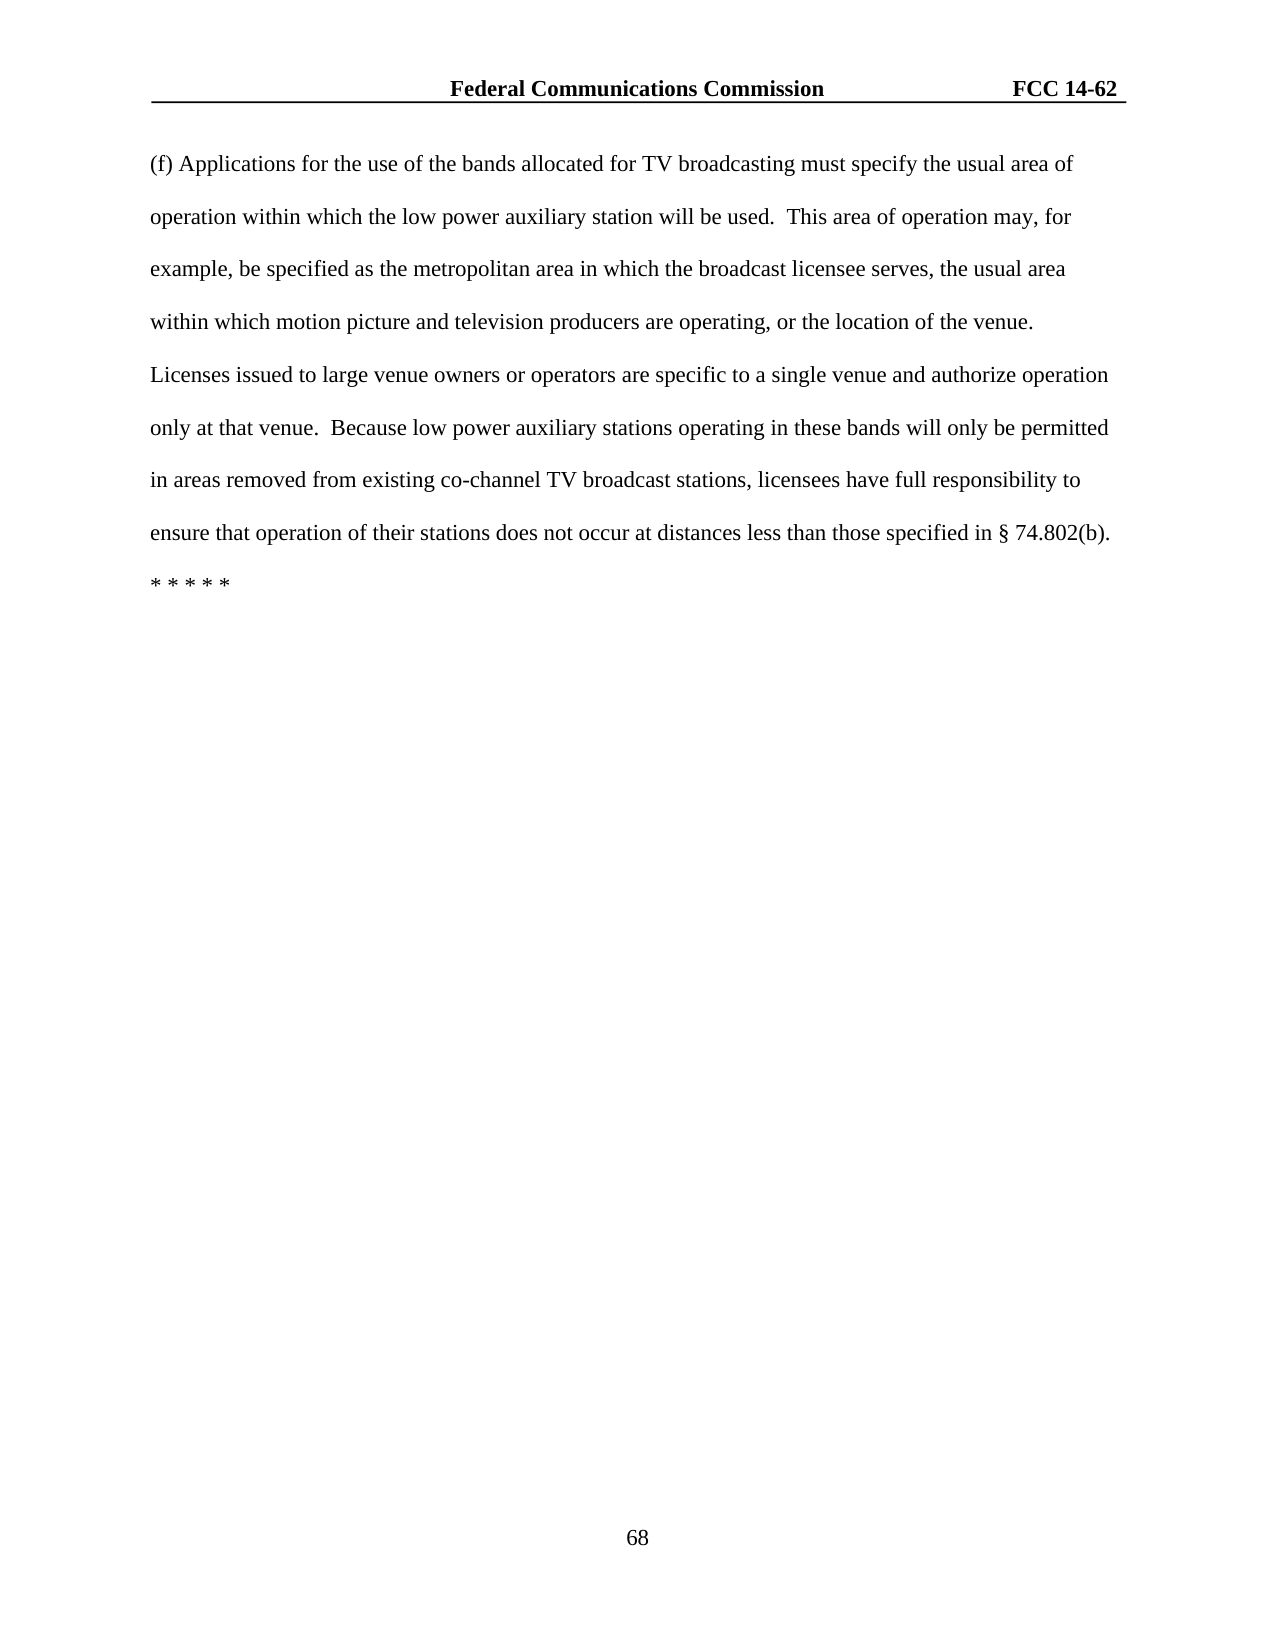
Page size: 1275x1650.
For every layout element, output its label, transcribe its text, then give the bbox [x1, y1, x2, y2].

text * * * * * [150, 572, 1125, 598]
text (f) Applications for the use of the bands allocated for TV broadcasting must specify the usual area of operation within which the low power auxiliary station will be used. This area of operation may, for example, be specified as the metropolitan area in which the broadcast licensee serves, the usual area within which motion picture and television producers are operating, or the location of the venue. Licenses issued to large venue owners or operators are specific to a single venue and authorize operation only at that venue. Because low power auxiliary stations operating in these bands will only be permitted in areas removed from existing co-channel TV broadcast stations, licensees have full responsibility to ensure that operation of their stations does not occur at distances less than those specified in § 74.802(b). [150, 150, 1125, 545]
